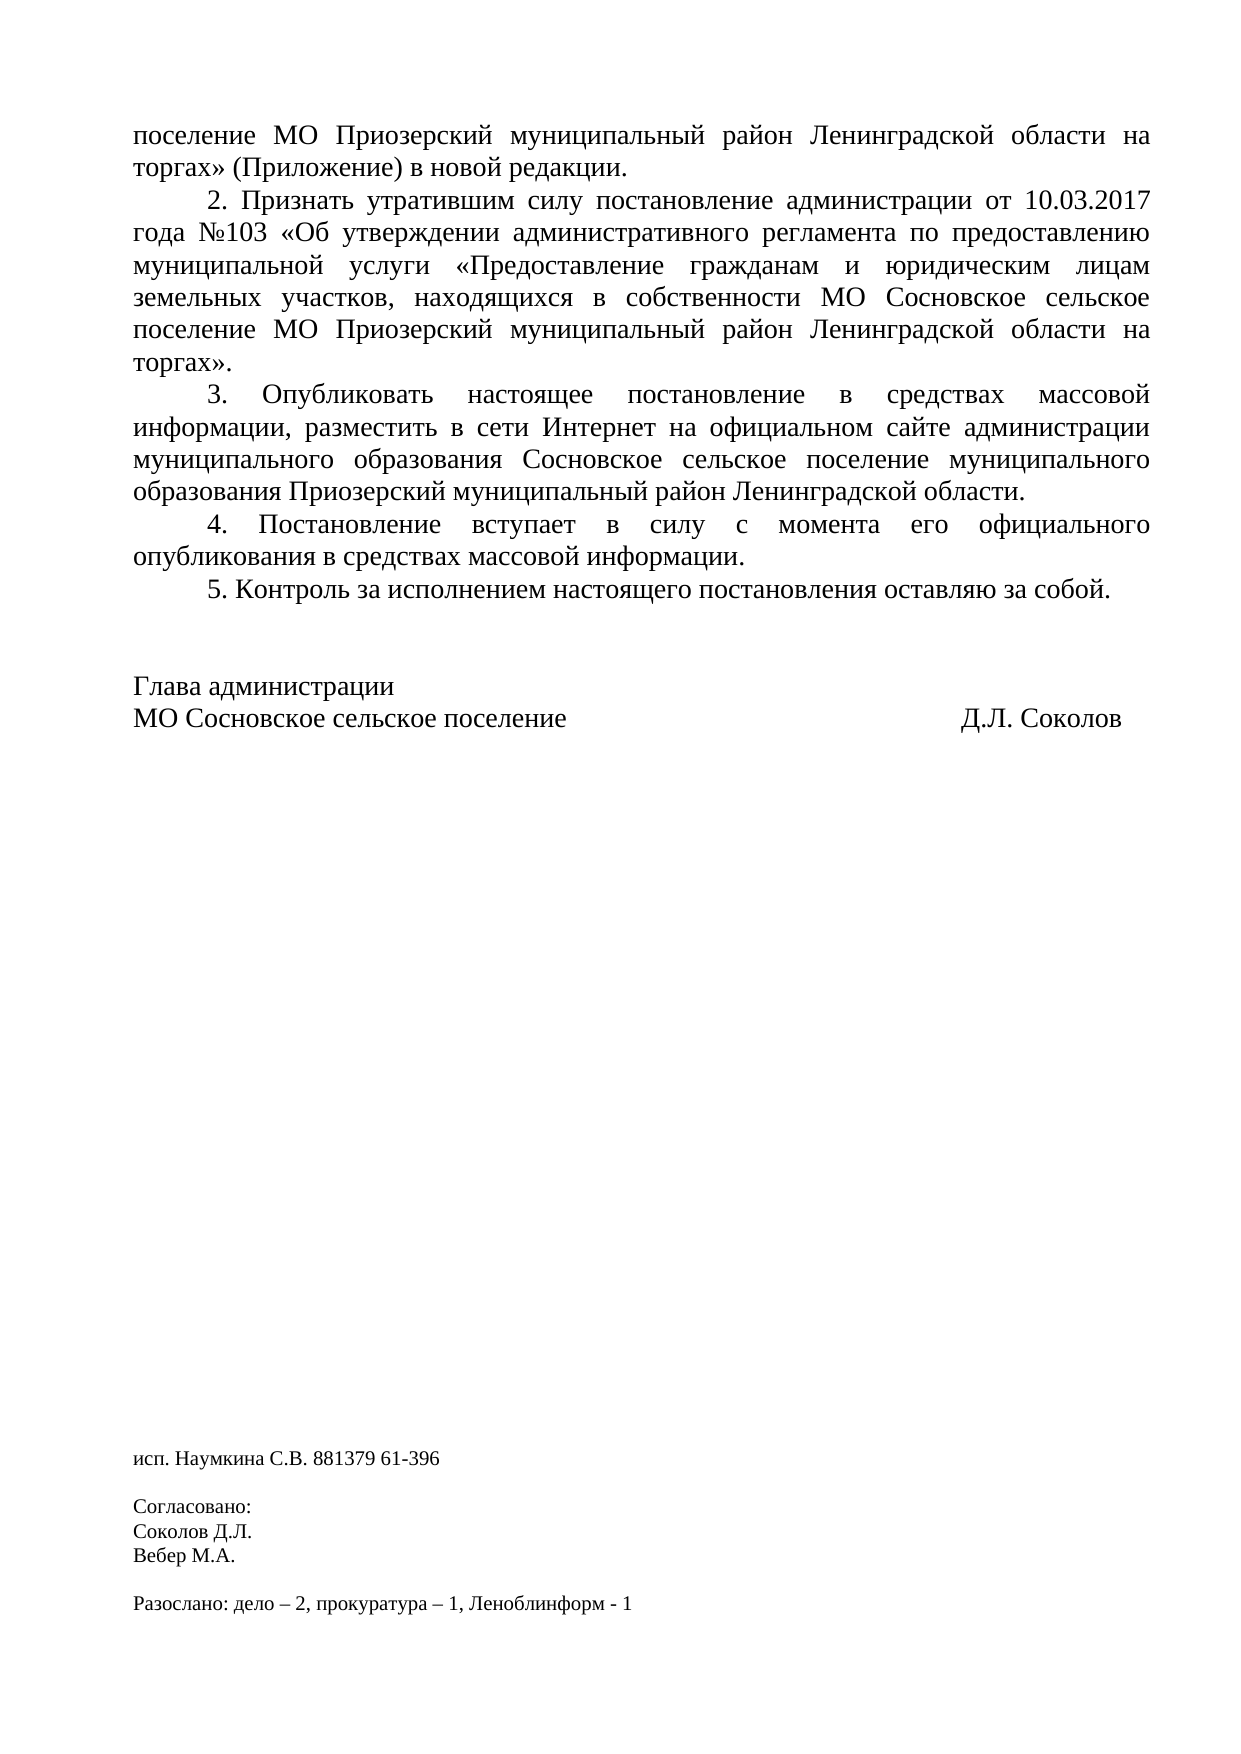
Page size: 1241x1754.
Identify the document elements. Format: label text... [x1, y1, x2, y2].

text МО Сосновское сельское поселение Д.Л. Соколов [133, 701, 1152, 734]
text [133, 118, 1152, 183]
text 4. Постановление вступает в силу с момента его официального опубликования в средствах массовой информации. [133, 507, 1152, 572]
text Вебер М.А. [133, 1543, 1152, 1567]
text 3. Опубликовать настоящее постановление в средствах массовой информации, разместить в сети Интернет на официальном сайте администрации муниципального образования Сосновское сельское поселение муниципального образования Приозерский муниципальный район Ленинградской области. [133, 377, 1152, 507]
text 5. Контроль за исполнением настоящего постановления оставляю за собой. [133, 572, 1152, 604]
text 2. Признать утратившим силу постановление администрации от 10.03.2017 года №103 «Об утверждении административного регламента по предоставлению муниципальной услуги «Предоставление гражданам и юридическим лицам земельных участков, находящихся в собственности МО Сосновское сельское поселение МО Приозерский муниципальный район Ленинградской области на торгах». [133, 183, 1152, 377]
text Согласовано: [133, 1494, 1152, 1518]
text Соколов Д.Л. [133, 1518, 1152, 1543]
text исп. Наумкина С.В. 881379 61-396 [133, 1446, 1152, 1470]
text Глава администрации [133, 669, 1152, 701]
text Разослано: дело – 2, прокуратура – 1, Леноблинформ - 1 [133, 1591, 1152, 1615]
